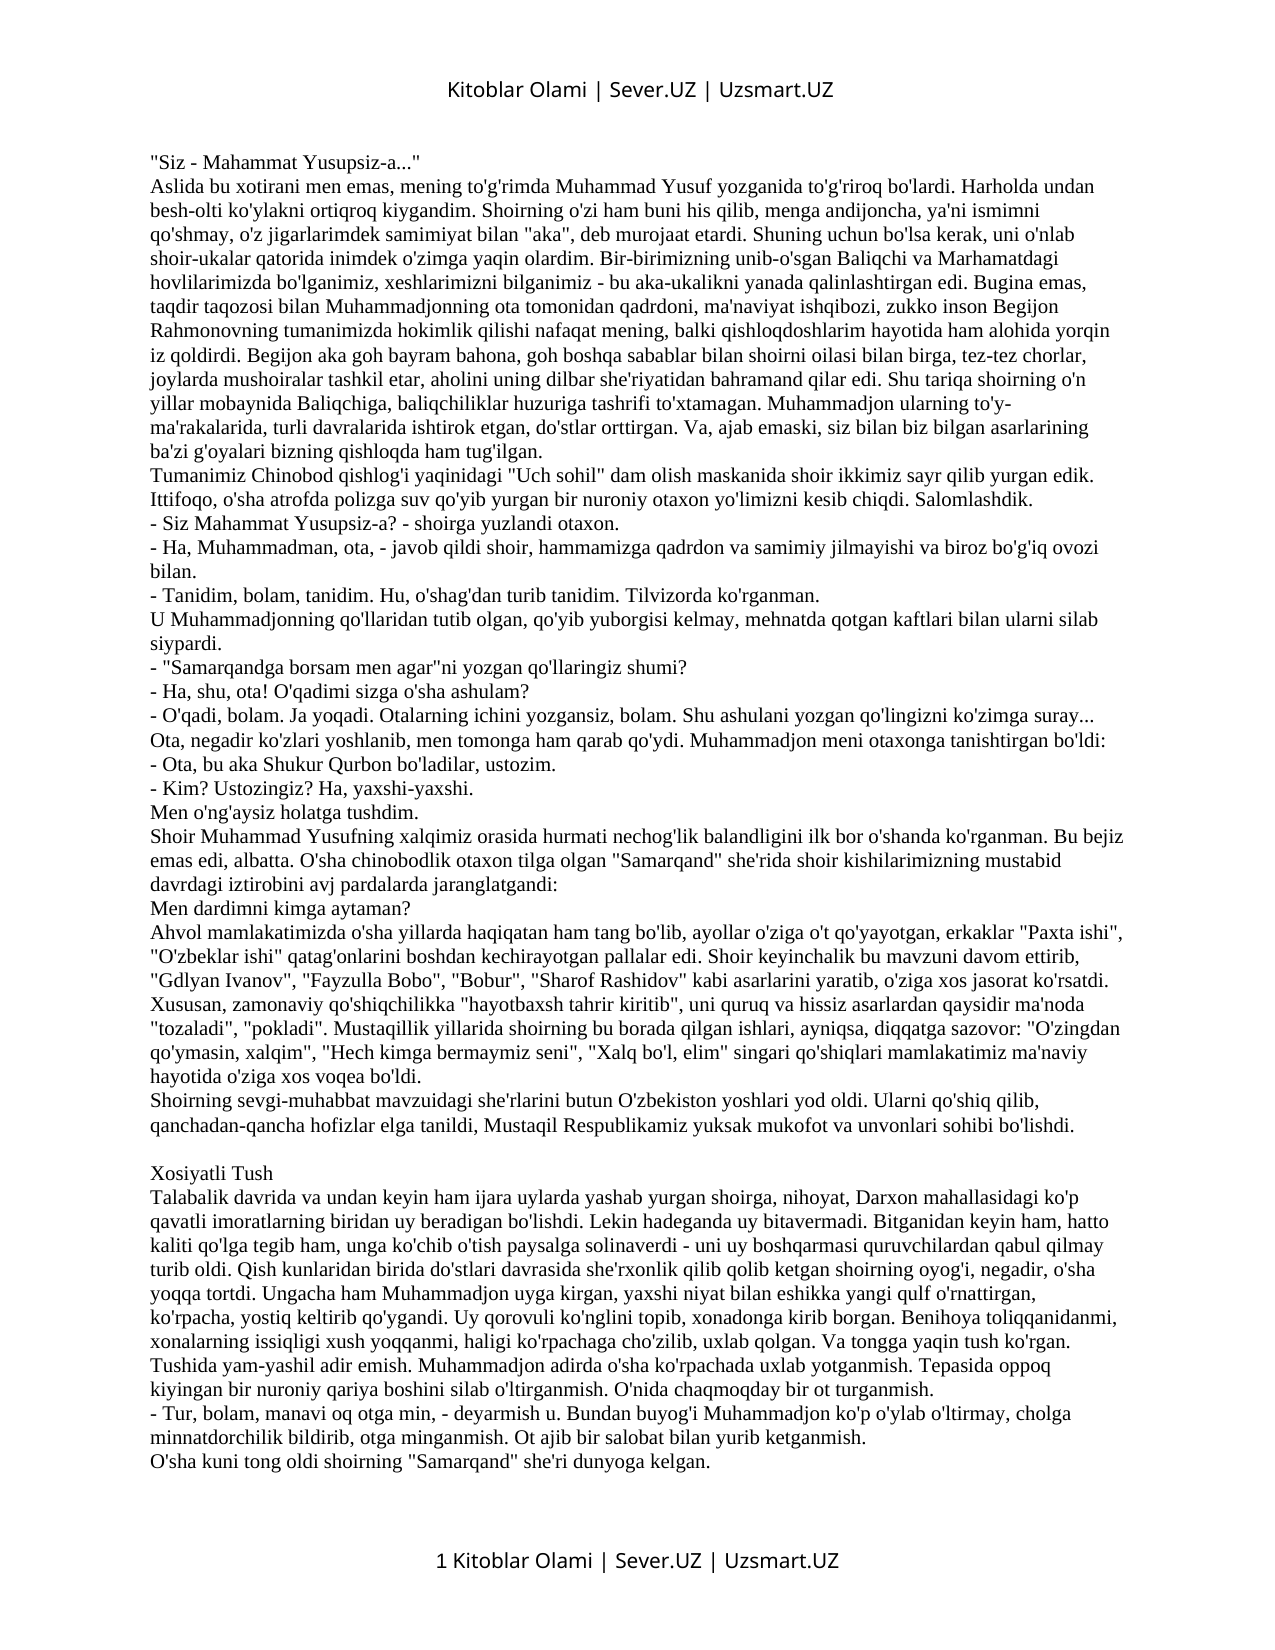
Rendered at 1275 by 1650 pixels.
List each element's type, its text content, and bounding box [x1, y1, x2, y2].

text Shoir Muhammad Yusufning xalqimiz orasida hurmati nechog'lik balandligini ilk bor o'shanda ko'rganman. Bu bejiz emas edi, albatta. O'sha chinobodlik otaxon tilga olgan "Samarqand" she'rida shoir kishilarimizning mustabid davrdagi iztirobini avj pardalarda jaranglatgandi: [150, 824, 1125, 896]
text - Ota, bu aka Shukur Qurbon bo'ladilar, ustozim. [150, 752, 1125, 776]
text - Siz Mahammat Yusupsiz-a? - shoirga yuzlandi otaxon. [150, 511, 1125, 535]
text - Kim? Ustozingiz? Ha, yaxshi-yaxshi. [150, 776, 1125, 800]
text - O'qadi, bolam. Ja yoqadi. Otalarning ichini yozgansiz, bolam. Shu ashulani yozgan qo'lingizni ko'zimga suray... Ota, negadir ko'zlari yoshlanib, men tomonga ham qarab qo'ydi. Muhammadjon meni otaxonga tanishtirgan bo'ldi: [150, 703, 1125, 752]
text Aslida bu xotirani men emas, mening to'g'rimda Muhammad Yusuf yozganida to'g'riroq bo'lardi. Harholda undan besh-olti ko'ylakni ortiqroq kiygandim. Shoirning o'zi ham buni his qilib, menga andijoncha, ya'ni ismimni qo'shmay, o'z jigarlarimdek samimiyat bilan "aka", deb murojaat etardi. Shuning uchun bo'lsa kerak, uni o'nlab shoir-ukalar qatorida inimdek o'zimga yaqin olardim. Bir-birimizning unib-o'sgan Baliqchi va Marhamatdagi hovlilarimizda bo'lganimiz, xeshlarimizni bilganimiz - bu aka-ukalikni yanada qalinlashtirgan edi. Bugina emas, taqdir taqozosi bilan Muhammadjonning ota tomonidan qadrdoni, ma'naviyat ishqibozi, zukko inson Begijon Rahmonovning tumanimizda hokimlik qilishi nafaqat mening, balki qishloqdoshlarim hayotida ham alohida yorqin iz qoldirdi. Begijon aka goh bayram bahona, goh boshqa sabablar bilan shoirni oilasi bilan birga, tez-tez chorlar, joylarda mushoiralar tashkil etar, aholini uning dilbar she'riyatidan bahramand qilar edi. Shu tariqa shoirning o'n yillar mobaynida Baliqchiga, baliqchiliklar huzuriga tashrifi to'xtamagan. Muhammadjon ularning to'y-ma'rakalarida, turli davralarida ishtirok etgan, do'stlar orttirgan. Va, ajab emaski, siz bilan biz bilgan asarlarining ba'zi g'oyalari bizning qishloqda ham tug'ilgan. [150, 174, 1125, 463]
text Men dardimni kimga aytaman? [150, 896, 1125, 920]
text O'sha kuni tong oldi shoirning "Samarqand" she'ri dunyoga kelgan. [150, 1449, 1125, 1473]
text Shoirning sevgi-muhabbat mavzuidagi she'rlarini butun O'zbekiston yoshlari yod oldi. Ularni qo'shiq qilib, qanchadan-qancha hofizlar elga tanildi, Mustaqil Respublikamiz yuksak mukofot va unvonlari sohibi bo'lishdi. [150, 1088, 1125, 1137]
text Ahvol mamlakatimizda o'sha yillarda haqiqatan ham tang bo'lib, ayollar o'ziga o't qo'yayotgan, erkaklar "Paxta ishi", "O'zbeklar ishi" qatag'onlarini boshdan kechirayotgan pallalar edi. Shoir keyinchalik bu mavzuni davom ettirib, "Gdlyan Ivanov", "Fayzulla Bobo", "Bobur", "Sharof Rashidov" kabi asarlarini yaratib, o'ziga xos jasorat ko'rsatdi. Xususan, zamonaviy qo'shiqchilikka "hayotbaxsh tahrir kiritib", uni quruq va hissiz asarlardan qaysidir ma'noda "tozaladi", "pokladi". Mustaqillik yillarida shoirning bu borada qilgan ishlari, ayniqsa, diqqatga sazovor: "O'zingdan qo'ymasin, xalqim", "Hech kimga bermaymiz seni", "Xalq bo'l, elim" singari qo'shiqlari mamlakatimiz ma'naviy hayotida o'ziga xos voqea bo'ldi. [150, 920, 1125, 1088]
text - Tanidim, bolam, tanidim. Hu, o'shag'dan turib tanidim. Tilvizorda ko'rganman. [150, 583, 1125, 607]
text - Tur, bolam, manavi oq otga min, - deyarmish u. Bundan buyog'i Muhammadjon ko'p o'ylab o'ltirmay, cholga minnatdorchilik bildirib, otga minganmish. Ot ajib bir salobat bilan yurib ketganmish. [150, 1401, 1125, 1449]
text U Muhammadjonning qo'llaridan tutib olgan, qo'yib yuborgisi kelmay, mehnatda qotgan kaftlari bilan ularni silab siypardi. [150, 607, 1125, 655]
text - Ha, Muhammadman, ota, - javob qildi shoir, hammamizga qadrdon va samimiy jilmayishi va biroz bo'g'iq ovozi bilan. [150, 535, 1125, 583]
text Talabalik davrida va undan keyin ham ijara uylarda yashab yurgan shoirga, nihoyat, Darxon mahallasidagi ko'p qavatli imoratlarning biridan uy beradigan bo'lishdi. Lekin hadeganda uy bitavermadi. Bitganidan keyin ham, hatto kaliti qo'lga tegib ham, unga ko'chib o'tish paysalga solinaverdi - uni uy boshqarmasi quruvchilardan qabul qilmay turib oldi. Qish kunlaridan birida do'stlari davrasida she'rxonlik qilib qolib ketgan shoirning oyog'i, negadir, o'sha yoqqa tortdi. Ungacha ham Muhammadjon uyga kirgan, yaxshi niyat bilan eshikka yangi qulf o'rnattirgan, ko'rpacha, yostiq keltirib qo'ygandi. Uy qorovuli ko'nglini topib, xonadonga kirib borgan. Benihoya toliqqanidanmi, xonalarning issiqligi xush yoqqanmi, haligi ko'rpachaga cho'zilib, uxlab qolgan. Va tongga yaqin tush ko'rgan. Tushida yam-yashil adir emish. Muhammadjon adirda o'sha ko'rpachada uxlab yotganmish. Tepasida oppoq kiyingan bir nuroniy qariya boshini silab o'ltirganmish. O'nida chaqmoqday bir ot turganmish. [150, 1184, 1125, 1401]
text Men o'ng'aysiz holatga tushdim. [150, 800, 1125, 824]
text - Ha, shu, ota! O'qadimi sizga o'sha ashulam? [150, 679, 1125, 703]
text Tumanimiz Chinobod qishlog'i yaqinidagi "Uch sohil" dam olish maskanida shoir ikkimiz sayr qilib yurgan edik. Ittifoqo, o'sha atrofda polizga suv qo'yib yurgan bir nuroniy otaxon yo'limizni kesib chiqdi. Salomlashdik. [150, 463, 1125, 511]
text - "Samarqandga borsam men agar"ni yozgan qo'llaringiz shumi? [150, 655, 1125, 679]
text Xosiyatli Tush [150, 1161, 1125, 1184]
text "Siz - Mahammat Yusupsiz-a..." [150, 150, 1125, 174]
